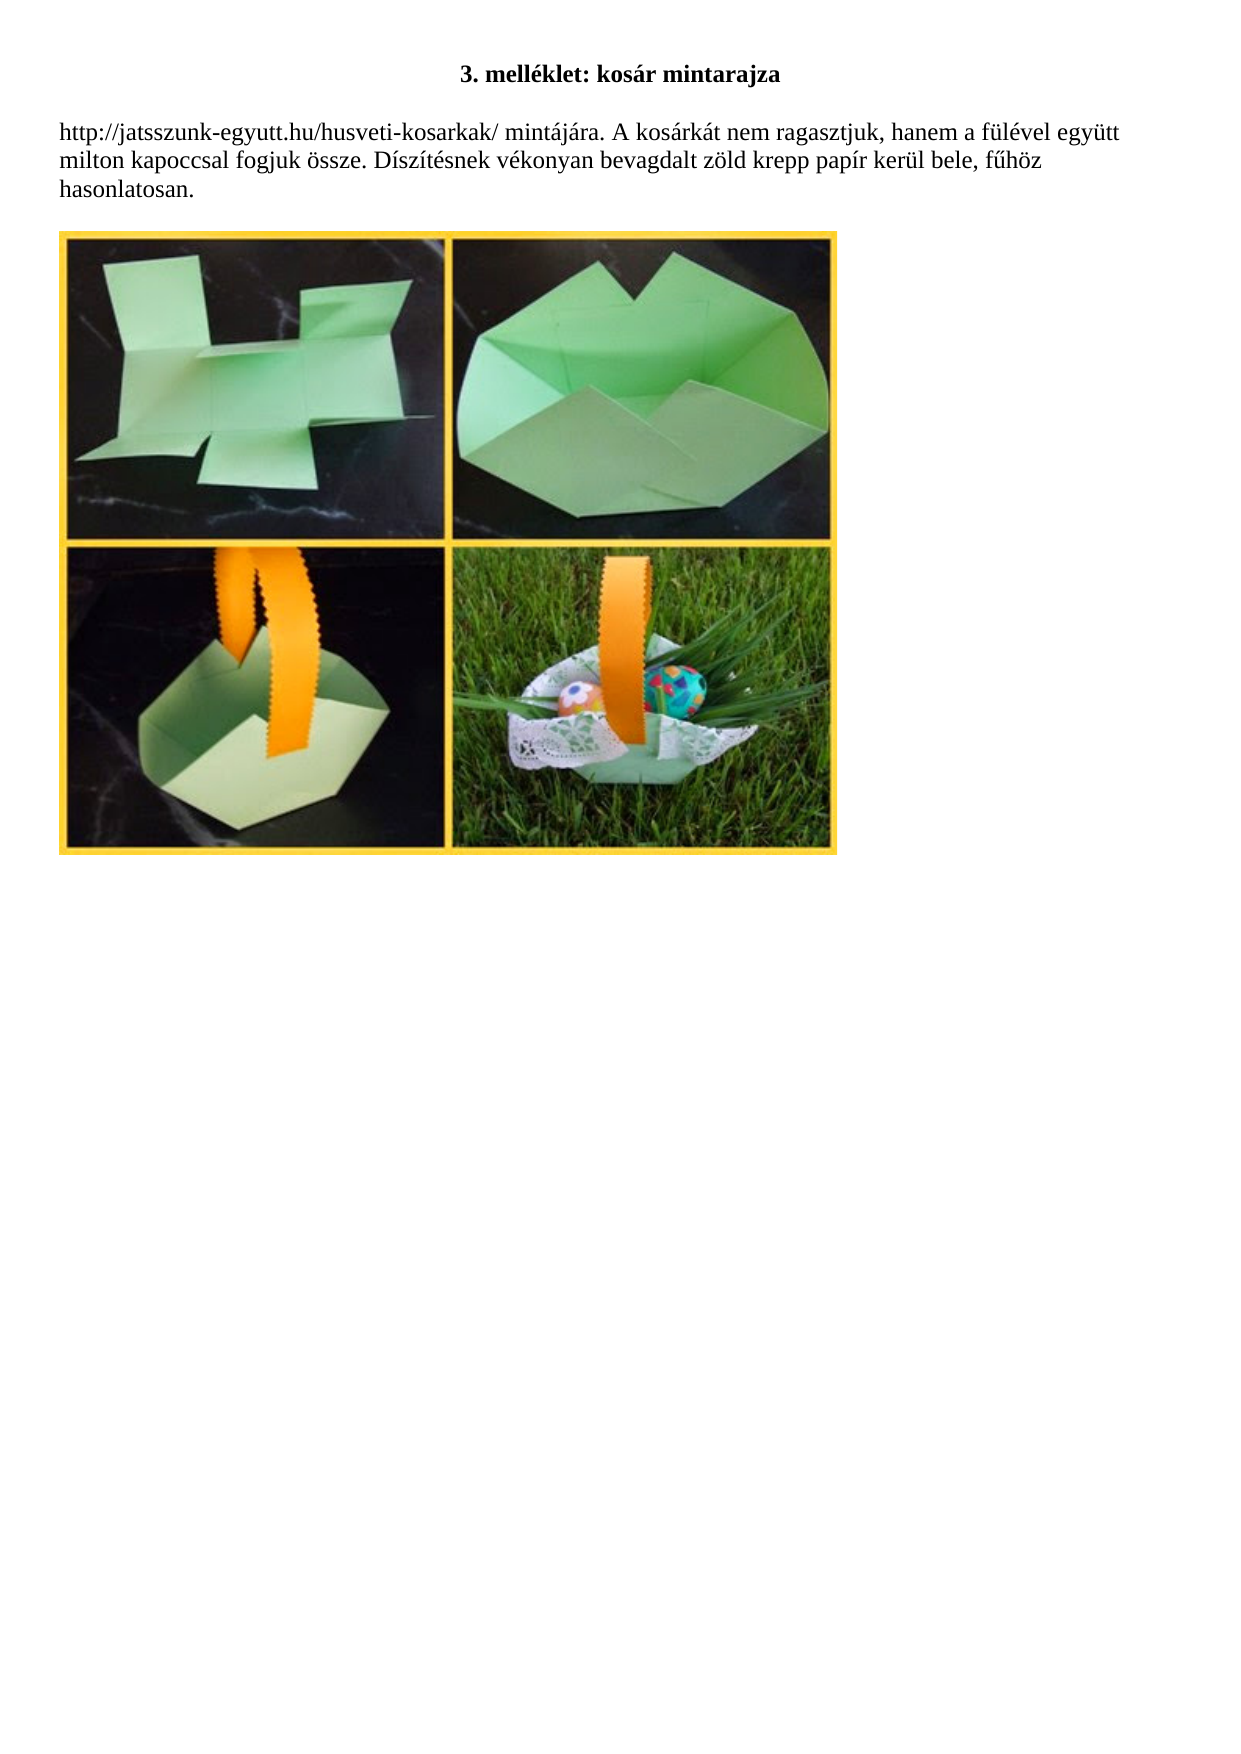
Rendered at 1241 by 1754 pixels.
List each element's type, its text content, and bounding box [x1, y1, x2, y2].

picture [59, 231, 838, 855]
text 3. melléklet: kosár mintarajza [59, 59, 1181, 88]
text http://jatsszunk-egyutt.hu/husveti-kosarkak/ mintájára. A kosárkát nem ragasztjuk, hanem a fülével együtt milton kapoccsal fogjuk össze. Díszítésnek vékonyan bevagdalt zöld krepp papír kerül bele, fűhöz hasonlatosan. [59, 117, 1181, 203]
